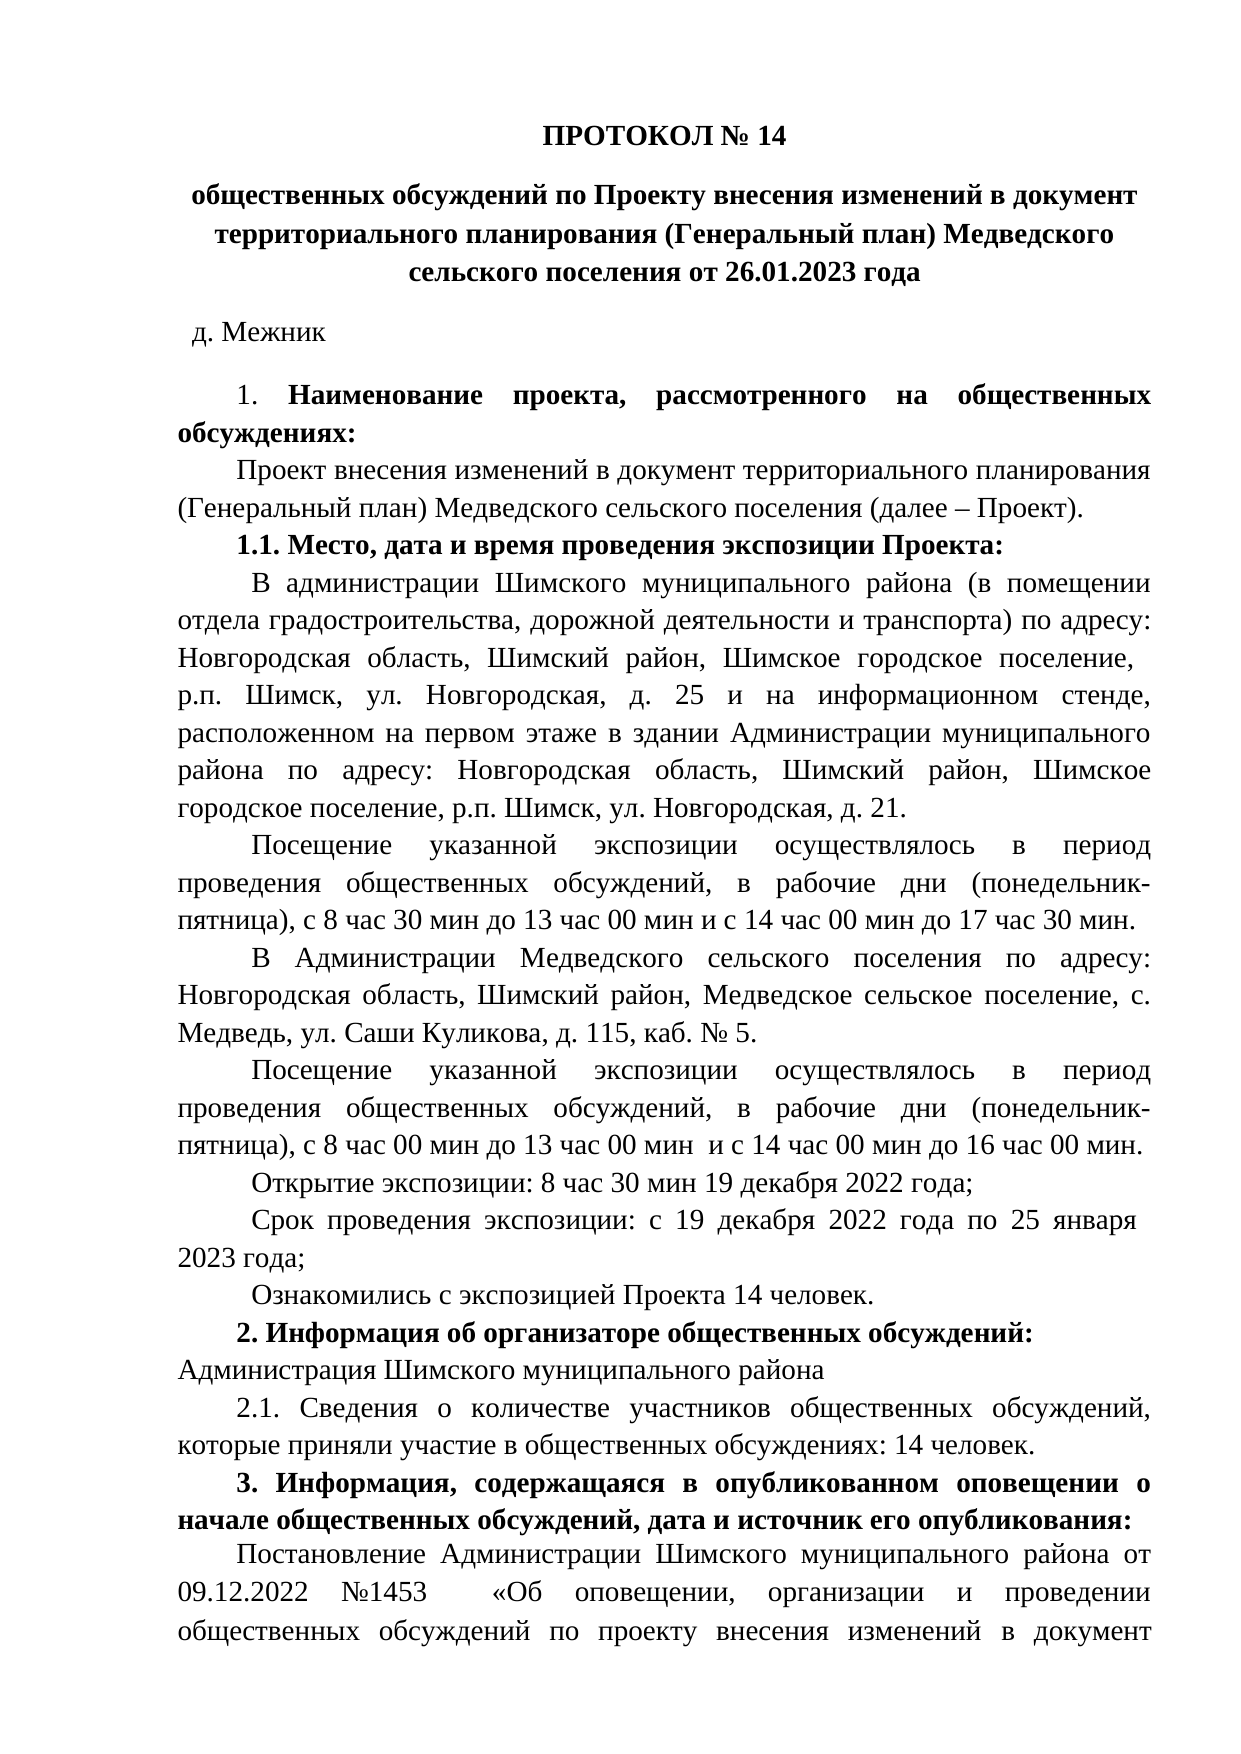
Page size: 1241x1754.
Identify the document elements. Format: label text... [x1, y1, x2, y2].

text ПРОТОКОЛ № 14 [177, 118, 1152, 152]
text общественных обсуждений по Проекту внесения изменений в документ территориального планирования (Генеральный план) Медведского сельского поселения от 26.01.2023 года [177, 177, 1152, 288]
text Администрация Шимского муниципального района [177, 1348, 1152, 1386]
text Срок проведения экспозиции: с 19 декабря 2022 года по 25 января 2023 года; [177, 1198, 1152, 1273]
text Посещение указанной экспозиции осуществлялось в период проведения общественных обсуждений, в рабочие дни (понедельник-пятница), с 8 час 00 мин до 13 час 00 мин и с 14 час 00 мин до 16 час 00 мин. [177, 1048, 1152, 1161]
text 2.1. Сведения о количестве участников общественных обсуждений, которые приняли участие в общественных обсуждениях: 14 человек. [177, 1386, 1152, 1461]
text 1. Наименование проекта, рассмотренного на общественных обсуждениях: [177, 373, 1152, 448]
text В Администрации Медведского сельского поселения по адресу: Новгородская область, Шимский район, Медведское сельское поселение, с. Медведь, ул. Саши Куликова, д. 115, каб. № 5. [177, 936, 1152, 1048]
text Ознакомились с экспозицией Проекта 14 человек. [177, 1273, 1152, 1311]
text Посещение указанной экспозиции осуществлялось в период проведения общественных обсуждений, в рабочие дни (понедельник-пятница), с 8 час 30 мин до 13 час 00 мин и с 14 час 00 мин до 17 час 30 мин. [177, 823, 1152, 936]
text Открытие экспозиции: 8 час 30 мин 19 декабря 2022 года; [177, 1161, 1152, 1198]
text Проект внесения изменений в документ территориального планирования (Генеральный план) Медведского сельского поселения (далее – Проект). [177, 448, 1152, 523]
text 1.1. Место, дата и время проведения экспозиции Проекта: [177, 523, 1152, 561]
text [177, 1536, 1152, 1646]
text д. Межник [177, 314, 1152, 347]
text В администрации Шимского муниципального района (в помещении отдела градостроительства, дорожной деятельности и транспорта) по адресу: Новгородская область, Шимский район, Шимское городское поселение, р.п. Шимск, ул. Новгородская, д. 25 и на информационном стенде, расположенном на первом этаже в здании Администрации муниципального района по адресу: Новгородская область, Шимский район, Шимское городское поселение, р.п. Шимск, ул. Новгородская, д. 21. [177, 561, 1152, 823]
text 3. Информация, содержащаяся в опубликованном оповещении о начале общественных обсуждений, дата и источник его опубликования: [177, 1461, 1152, 1536]
text 2. Информация об организаторе общественных обсуждений: [177, 1311, 1152, 1348]
